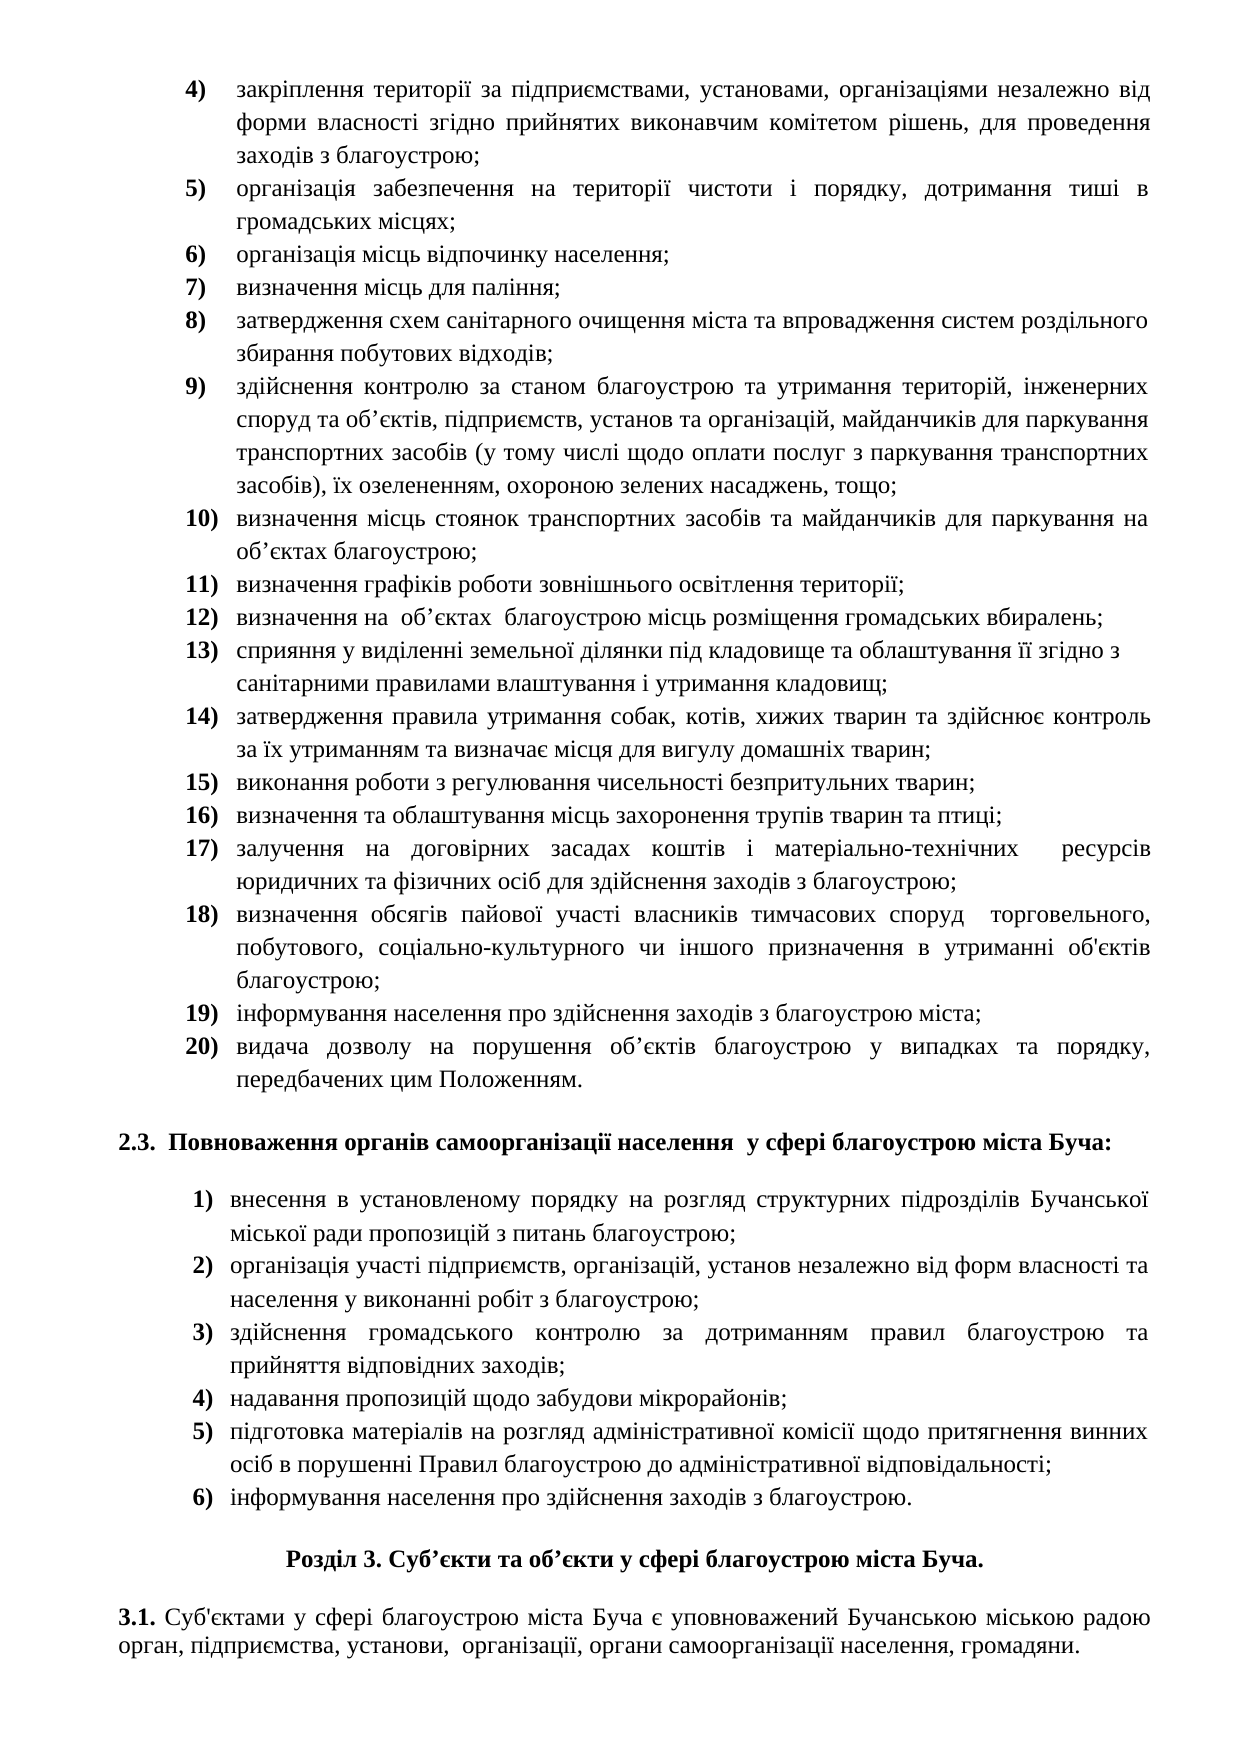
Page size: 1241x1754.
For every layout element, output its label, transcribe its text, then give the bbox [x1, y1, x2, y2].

list визначення обсягів пайової участі власників тимчасових споруд торговельного, побутового, соціально-культурного чи іншого призначення в утриманні об'єктів благоустрою; [185, 899, 1152, 994]
list надавання пропозицій щодо забудови мікрорайонів; [192, 1383, 1149, 1411]
text Розділ 3. Суб’єкти та об’єкти у сфері благоустрою міста Буча. [118, 1544, 1152, 1573]
list здійснення громадського контролю за дотриманням правил благоустрою та прийняття відповідних заходів; [192, 1317, 1149, 1378]
list визначення місць для паління; [185, 272, 1149, 301]
list організація участі підприємств, організацій, установ незалежно від форм власності та населення у виконанні робіт з благоустрою; [192, 1251, 1149, 1312]
text 3.1. Суб'єктами у сфері благоустрою міста Буча є уповноважений Бучанською міською радою орган, підприємства, установи, організації, органи самоорганізації населення, громадяни. [118, 1602, 1152, 1659]
list залучення на договірних засадах коштів і матеріально-технічних ресурсів юридичних та фізичних осіб для здійснення заходів з благоустрою; [185, 833, 1152, 895]
list організація місць відпочинку населення; [185, 239, 1149, 268]
list визначення графіків роботи зовнішнього освітлення території; [185, 569, 1152, 598]
list затвердження схем санітарного очищення міста та впровадження систем роздільного збирання побутових відходів; [185, 305, 1149, 367]
list сприяння у виділенні земельної ділянки під кладовище та облаштування її згідно з санітарними правилами влаштування і утримання кладовищ; [185, 635, 1152, 697]
list затвердження правила утримання собак, котів, хижих тварин та здійснює контроль за їх утриманням та визначає місця для вигулу домашніх тварин; [185, 701, 1152, 763]
list визначення та облаштування місць захоронення трупів тварин та птиці; [185, 800, 1152, 829]
list інформування населення про здійснення заходів з благоустрою міста; [185, 998, 1152, 1027]
list визначення на об’єктах благоустрою місць розміщення громадських вбиралень; [185, 602, 1152, 631]
list видача дозволу на порушення об’єктів благоустрою у випадках та порядку, передбачених цим Положенням. [185, 1031, 1152, 1093]
list організація забезпечення на території чистоти і порядку, дотримання тиші в громадських місцях; [185, 173, 1149, 235]
list здійснення контролю за станом благоустрою та утримання територій, інженерних споруд та об’єктів, підприємств, установ та організацій, майданчиків для паркування транспортних засобів (у тому числі щодо оплати послуг з паркування транспортних засобів), їх озелененням, охороною зелених насаджень, тощо; [185, 371, 1149, 499]
list закріплення території за підприємствами, установами, організаціями незалежно від форми власності згідно прийнятих виконавчим комітетом рішень, для проведення заходів з благоустрою; [185, 74, 1152, 169]
list виконання роботи з регулювання чисельності безпритульних тварин; [185, 767, 1152, 796]
list підготовка матеріалів на розгляд адміністративної комісії щодо притягнення винних осіб в порушенні Правил благоустрою до адміністративної відповідальності; [192, 1416, 1149, 1477]
list інформування населення про здійснення заходів з благоустрою. [192, 1482, 1149, 1511]
list внесення в установленому порядку на розгляд структурних підрозділів Бучанської міської ради пропозицій з питань благоустрою; [192, 1184, 1149, 1246]
text 2.3. Повноваження органів самоорганізації населення у сфері благоустрою міста Буча: [118, 1127, 1149, 1155]
list визначення місць стоянок транспортних засобів та майданчиків для паркування на об’єктах благоустрою; [185, 503, 1149, 565]
